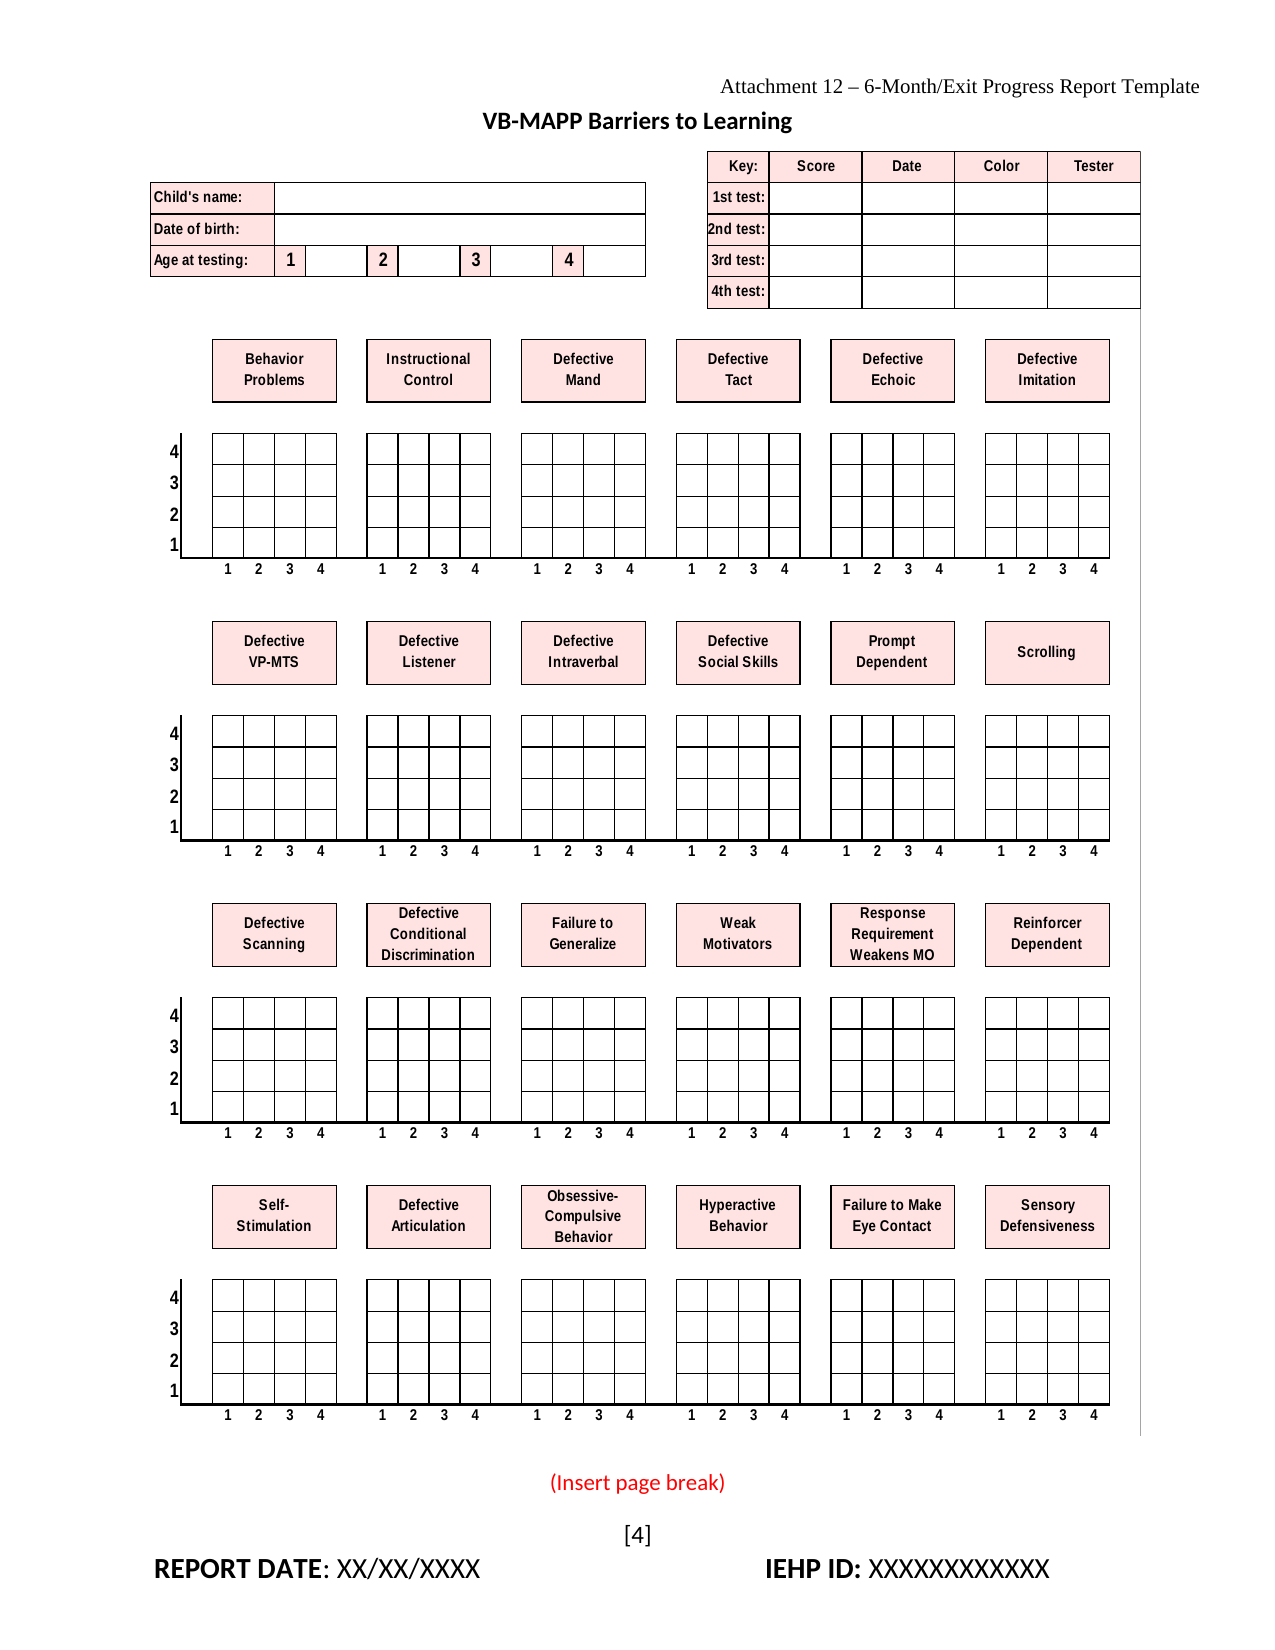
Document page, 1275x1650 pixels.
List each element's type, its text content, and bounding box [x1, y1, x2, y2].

text (Insert page break) [75, 1468, 1200, 1496]
text VB-MAPP Barriers to Learning [75, 105, 1200, 136]
